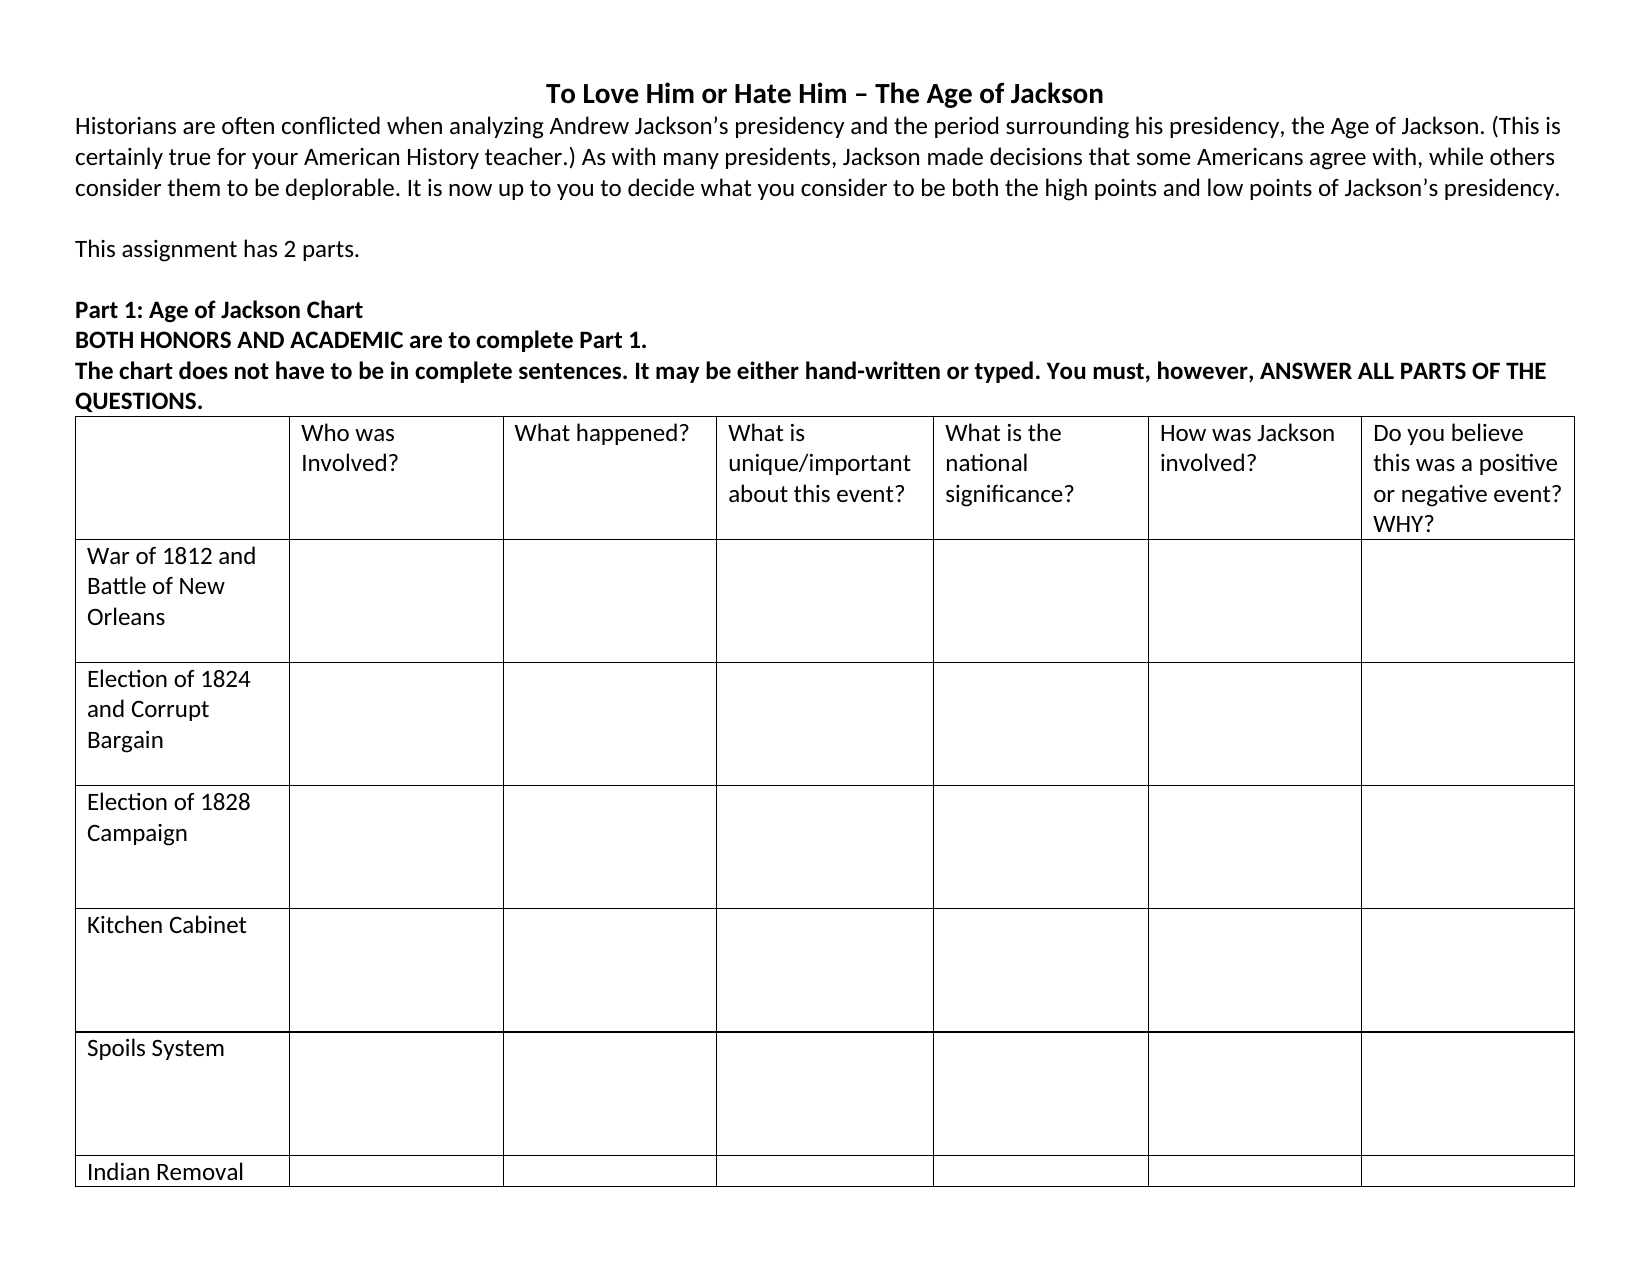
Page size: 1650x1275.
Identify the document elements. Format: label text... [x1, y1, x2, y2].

table_cell [934, 1156, 1148, 1186]
table_cell [717, 1156, 933, 1186]
table_cell [717, 663, 933, 785]
table_cell [1149, 786, 1361, 908]
table_header [76, 417, 289, 539]
text The chart does not have to be in complete sentences. It may be either hand-written or typed. You must, however, ANSWER ALL PARTS OF THE QUESTIONS. [75, 355, 1575, 416]
table_cell [1362, 1156, 1574, 1186]
table_cell [717, 909, 933, 1031]
table_cell [290, 663, 503, 785]
table_header What happened? [504, 417, 716, 539]
table_cell [504, 1156, 716, 1186]
table_header Do you believe this was a positive or negative event? WHY? [1362, 417, 1574, 539]
table_cell Spoils System [76, 1033, 289, 1154]
text This assignment has 2 parts. [75, 233, 1575, 263]
table_cell [717, 1033, 933, 1154]
table_cell [1362, 1033, 1574, 1154]
table_cell [934, 663, 1148, 785]
text Historians are often conflicted when analyzing Andrew Jackson’s presidency and the period surrounding his presidency, the Age of Jackson. (This is certainly true for your American History teacher.) As with many presidents, Jackson made decisions that some Americans agree with, while others consider them to be deplorable. It is now up to you to decide what you consider to be both the high points and low points of Jackson’s presidency. [75, 111, 1575, 202]
table_cell [504, 909, 716, 1031]
table_cell [504, 786, 716, 908]
table_cell [1362, 909, 1574, 1031]
text BOTH HONORS AND ACADEMIC are to complete Part 1. [75, 324, 1575, 355]
table_header What is unique/important about this event? [717, 417, 933, 539]
table_cell [934, 909, 1148, 1031]
table_cell [1362, 663, 1574, 785]
table_cell [1149, 663, 1361, 785]
table_cell Kitchen Cabinet [76, 909, 289, 1031]
table_cell [504, 663, 716, 785]
table_cell [290, 540, 503, 662]
table_cell [934, 540, 1148, 662]
table_cell [934, 1033, 1148, 1154]
table_cell [290, 1156, 503, 1186]
text Part 1: Age of Jackson Chart [75, 294, 1575, 324]
table_cell [504, 1033, 716, 1154]
table_header What is the national significance? [934, 417, 1148, 539]
table_cell [290, 786, 503, 908]
table_cell Election of 1824 and Corrupt Bargain [76, 663, 289, 785]
table_cell [290, 1033, 503, 1154]
table_cell [717, 786, 933, 908]
table_cell Election of 1828 Campaign [76, 786, 289, 908]
table_cell War of 1812 and Battle of New Orleans [76, 540, 289, 662]
table_cell [1362, 540, 1574, 662]
table_header Who was Involved? [290, 417, 503, 539]
table_cell [717, 540, 933, 662]
table_header How was Jackson involved? [1149, 417, 1361, 539]
table_cell Indian Removal Act [76, 1156, 289, 1186]
text To Love Him or Hate Him – The Age of Jackson [75, 75, 1575, 111]
table_cell [1149, 909, 1361, 1031]
table_cell [1149, 1156, 1361, 1186]
table_cell [504, 540, 716, 662]
table_cell [1149, 540, 1361, 662]
table_cell [934, 786, 1148, 908]
table_cell [1362, 786, 1574, 908]
table_cell [1149, 1033, 1361, 1154]
table_cell [290, 909, 503, 1031]
